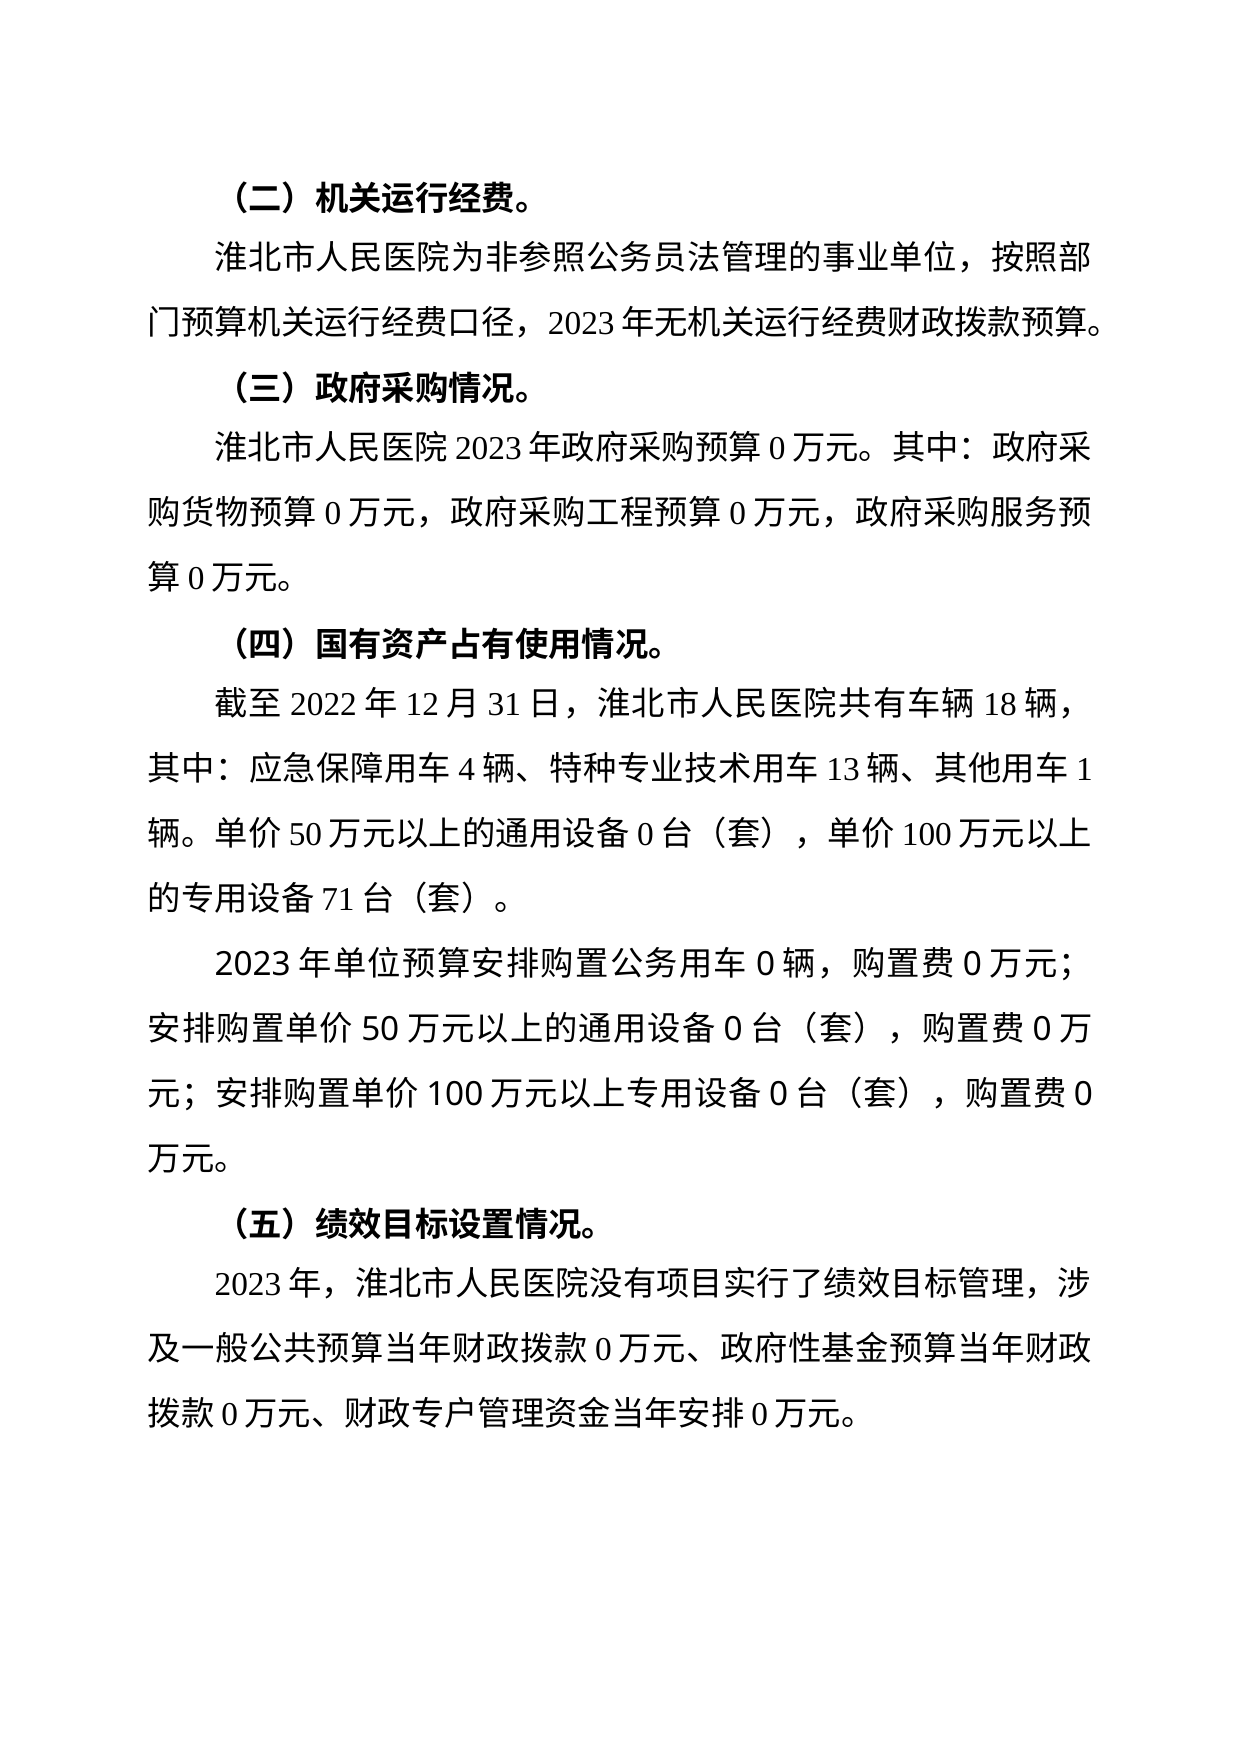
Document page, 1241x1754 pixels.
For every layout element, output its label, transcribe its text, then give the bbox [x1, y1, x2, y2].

text 淮北市人民医院为非参照公务员法管理的事业单位，按照部门预算机关运行经费口径，2023年无机关运行经费财政拨款预算。 [148, 222, 1092, 352]
text 淮北市人民医院2023年政府采购预算0万元。其中：政府采购货物预算0万元，政府采购工程预算0万元，政府采购服务预算0万元。 [148, 413, 1092, 608]
text （二）机关运行经费。 [148, 162, 1092, 222]
text （三）政府采购情况。 [148, 352, 1092, 413]
text （四）国有资产占有使用情况。 [148, 608, 1092, 668]
text 2023年单位预算安排购置公务用车0辆，购置费0万元；安排购置单价50万元以上的通用设备0台（套），购置费0万元；安排购置单价100万元以上专用设备0台（套），购置费0万元。 [148, 928, 1092, 1188]
text （五）绩效目标设置情况。 [148, 1188, 1092, 1249]
text 截至2022年12月31日，淮北市人民医院共有车辆18辆，其中：应急保障用车4辆、特种专业技术用车13辆、其他用车1辆。单价50万元以上的通用设备0台（套），单价100万元以上的专用设备71台（套）。 [148, 668, 1092, 928]
text 2023年，淮北市人民医院没有项目实行了绩效目标管理，涉及一般公共预算当年财政拨款0万元、政府性基金预算当年财政拨款0万元、财政专户管理资金当年安排0万元。 [148, 1249, 1092, 1444]
